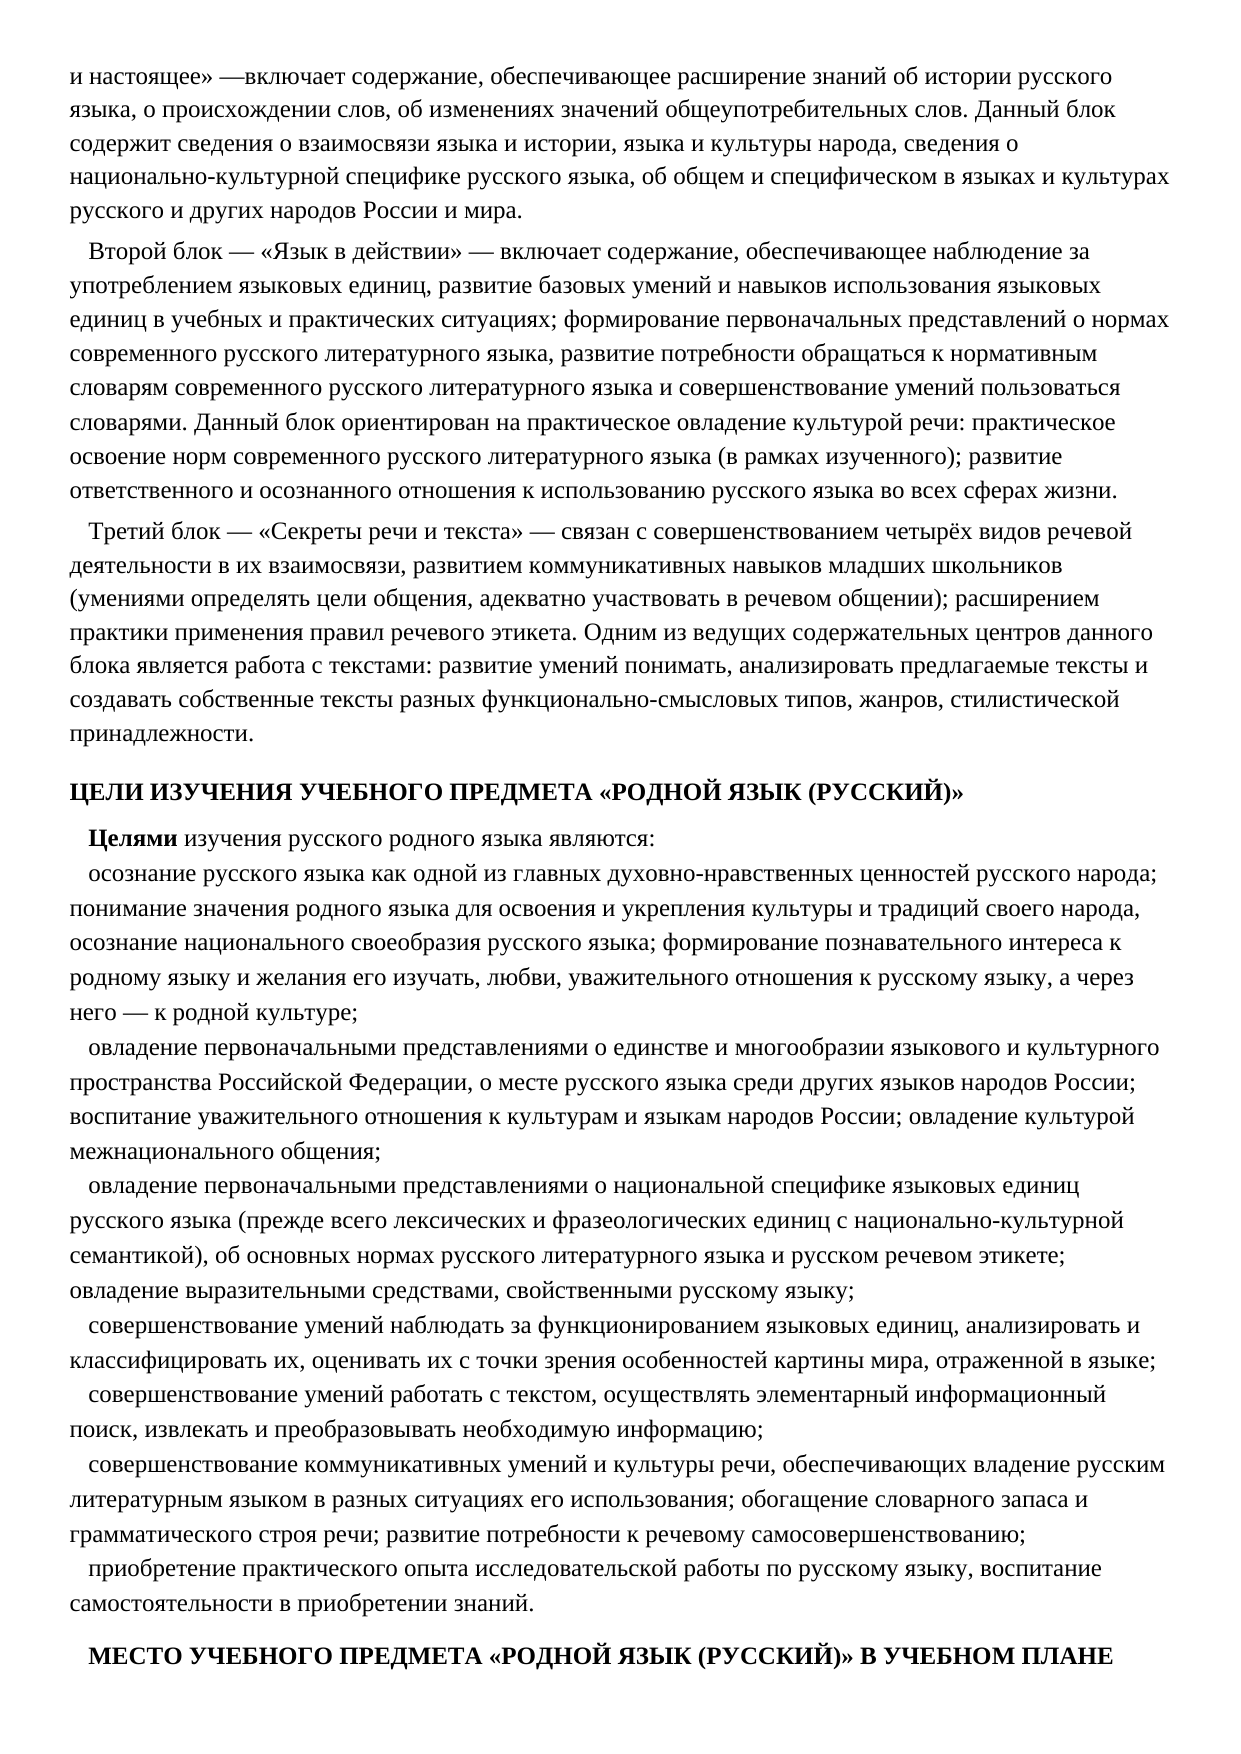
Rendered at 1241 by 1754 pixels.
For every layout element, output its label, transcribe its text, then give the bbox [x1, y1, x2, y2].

text МЕСТО УЧЕБНОГО ПРЕДМЕТА «РОДНОЙ ЯЗЫК (РУССКИЙ)» В УЧЕБНОМ ПЛАНЕ [88, 1643, 1172, 1670]
text Третий блок — «Секреты речи и текста» — связан с совершенствованием четырёх видов речевой деятельности в их взаимосвязи, развитием коммуникативных навыков младших школьников (умениями определять цели общения, адекватно участвовать в речевом общении); расширением практики применения правил речевого этикета. Одним из ведущих содержательных центров данного блока является работа с текстами: развитие умений понимать, анализировать предлагаемые тексты и создавать собственные тексты разных функционально-смысловых типов, жанров, стилистической принадлежности. [69, 516, 1157, 746]
text Целями изучения русского родного языка являются: осознание русского языка как одной из главных духовно-нравственных ценностей русского народа; понимание значения родного языка для освоения и укрепления культуры и традиций своего народа, осознание национального своеобразия русского языка; формирование познавательного интереса к родному языку и желания его изучать, любви, уважительного отношения к русскому языку, а через него — к родной культуре; овладение первоначальными представлениями о единстве и многообразии языкового и культурного пространства Российской Федерации, о месте русского языка среди других языков народов России; воспитание уважительного отношения к культурам и языкам народов России; овладение культурой межнационального общения; овладение первоначальными представлениями о национальной специфике языковых единиц русского языка (прежде всего лексических и фразеологических единиц с национально-культурной семантикой), об основных нормах русского литературного языка и русском речевом этикете; овладение выразительными средствами, свойственными русскому языку; совершенствование умений наблюдать за функционированием языковых единиц, анализировать и классифицировать их, оценивать их с точки зрения особенностей картины мира, отраженной в языке; совершенствование умений работать с текстом, осуществлять элементарный информационный поиск, извлекать и преобразовывать необходимую информацию; совершенствование коммуникативных умений и культуры речи, обеспечивающих владение русским литературным языком в разных ситуациях его использования; обогащение словарного запаса и грамматического строя речи; развитие потребности к речевому самосовершенствованию; приобретение практического опыта исследовательской работы по русскому языку, воспитание самостоятельности в приобретении знаний. [69, 823, 1172, 1617]
text ЦЕЛИ ИЗУЧЕНИЯ УЧЕБНОГО ПРЕДМЕТА «РОДНОЙ ЯЗЫК (РУССКИЙ)» [69, 778, 1172, 806]
text Второй блок — «Язык в действии» — включает содержание, обеспечивающее наблюдение за употреблением языковых единиц, развитие базовых умений и навыков использования языковых единиц в учебных и практических ситуациях; формирование первоначальных представлений о нормах современного русского литературного языка, развитие потребности обращаться к нормативным словарям современного русского литературного языка и совершенствование умений пользоваться словарями. Данный блок ориентирован на практическое овладение культурой речи: практическое освоение норм современного русского литературного языка (в рамках изученного); развитие ответственного и осознанного отношения к использованию русского языка во всех сферах жизни. [69, 236, 1172, 504]
text и настоящее» —включает содержание, обеспечивающее расширение знаний об истории русского языка, о происхождении слов, об изменениях значений общеупотребительных слов. Данный блок содержит сведения о взаимосвязи языка и истории, языка и культуры народа, сведения о национально-культурной специфике русского языка, об общем и специфическом в языках и культурах русского и других народов России и мира. [69, 61, 1172, 224]
